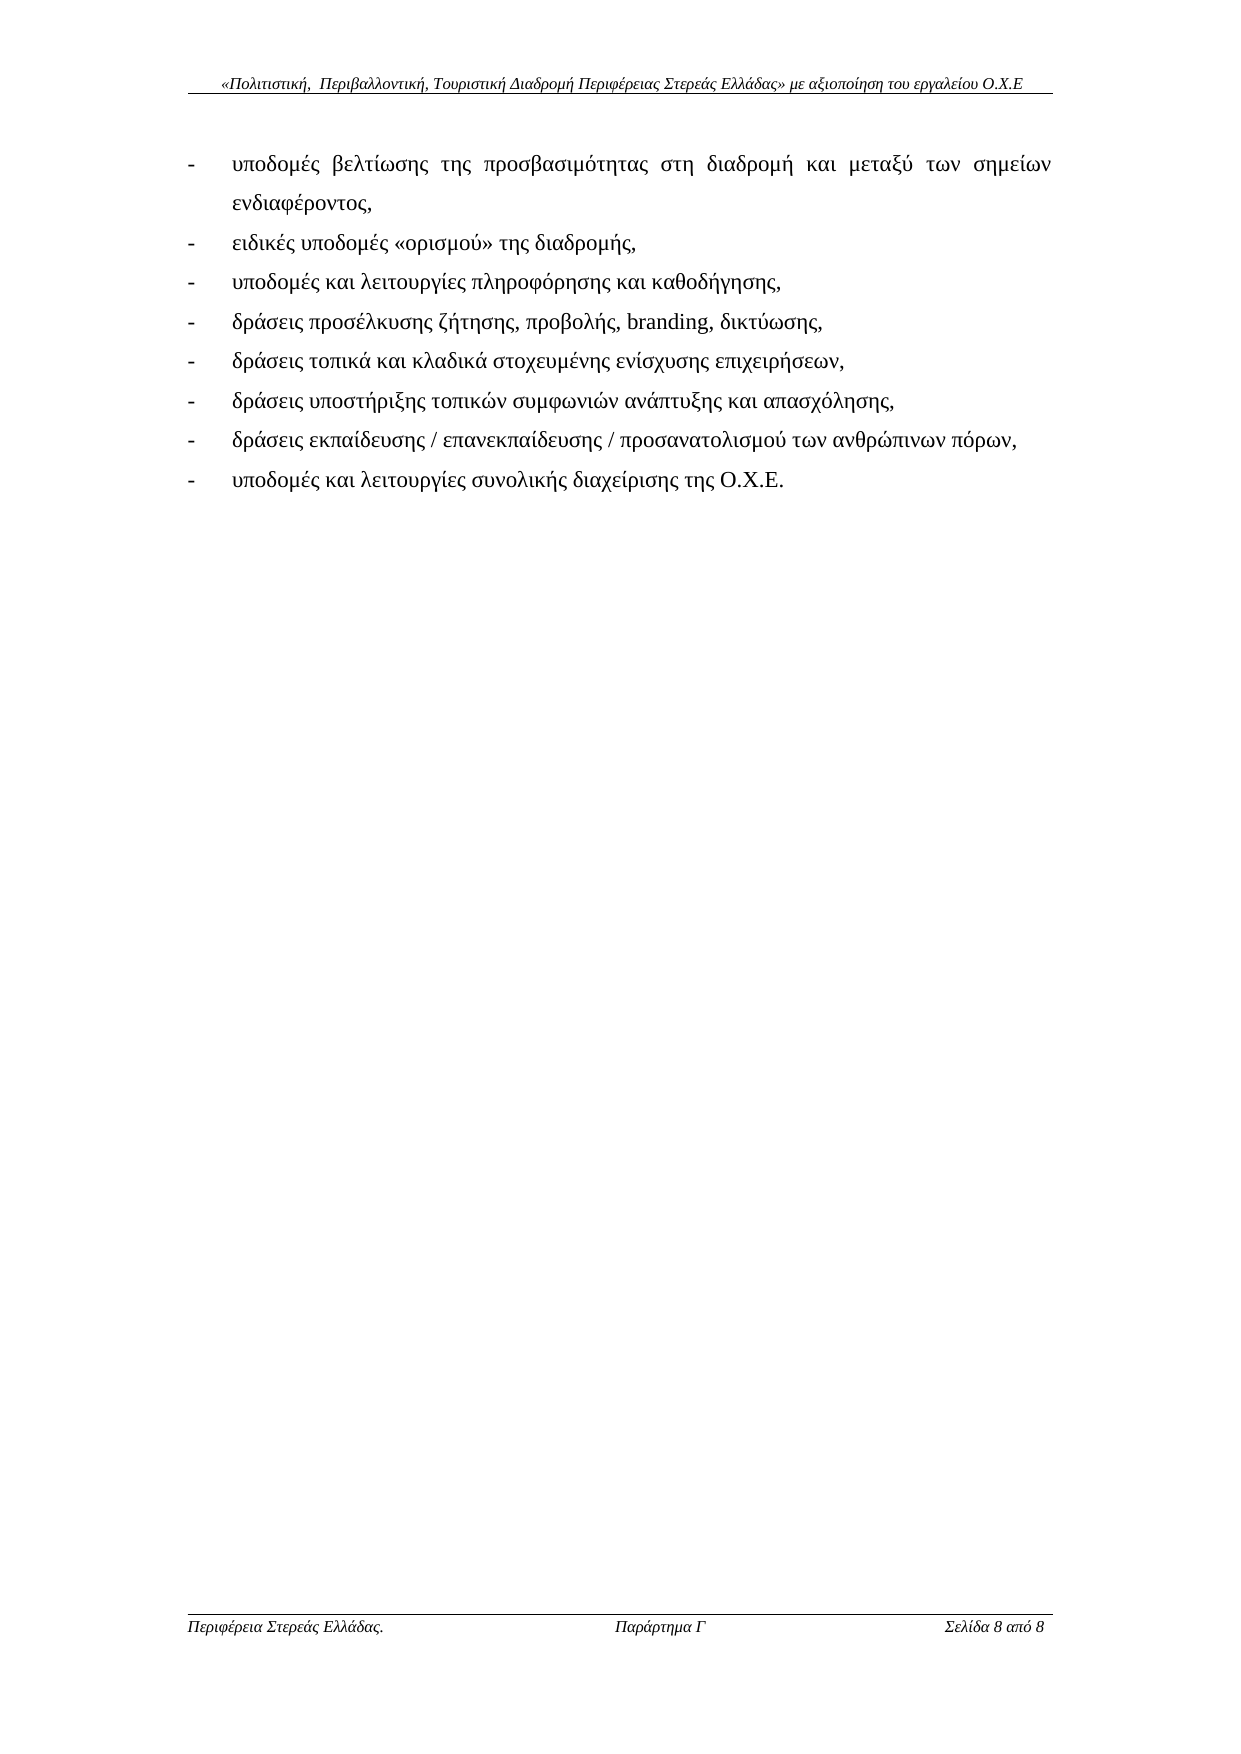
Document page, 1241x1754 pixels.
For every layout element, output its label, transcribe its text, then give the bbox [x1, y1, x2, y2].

text - δράσεις τοπικά και κλαδικά στοχευμένης ενίσχυσης επιχειρήσεων, [187, 347, 1053, 374]
text - δράσεις προσέλκυσης ζήτησης, προβολής, branding, δικτύωσης, [187, 308, 1053, 334]
text - υποδομές και λειτουργίες συνολικής διαχείρισης της Ο.Χ.Ε. [187, 466, 1053, 492]
text - υποδομές και λειτουργίες πληροφόρησης και καθοδήγησης, [187, 268, 1053, 295]
text - υποδομές βελτίωσης της προσβασιμότητας στη διαδρομή και μεταξύ των σημείων ενδιαφέροντος, [187, 150, 1053, 216]
text - δράσεις υποστήριξης τοπικών συμφωνιών ανάπτυξης και απασχόλησης, [187, 387, 1053, 413]
text - ειδικές υποδομές «ορισμού» της διαδρομής, [187, 229, 1053, 255]
text - δράσεις εκπαίδευσης / επανεκπαίδευσης / προσανατολισμού των ανθρώπινων πόρων, [187, 426, 1053, 453]
